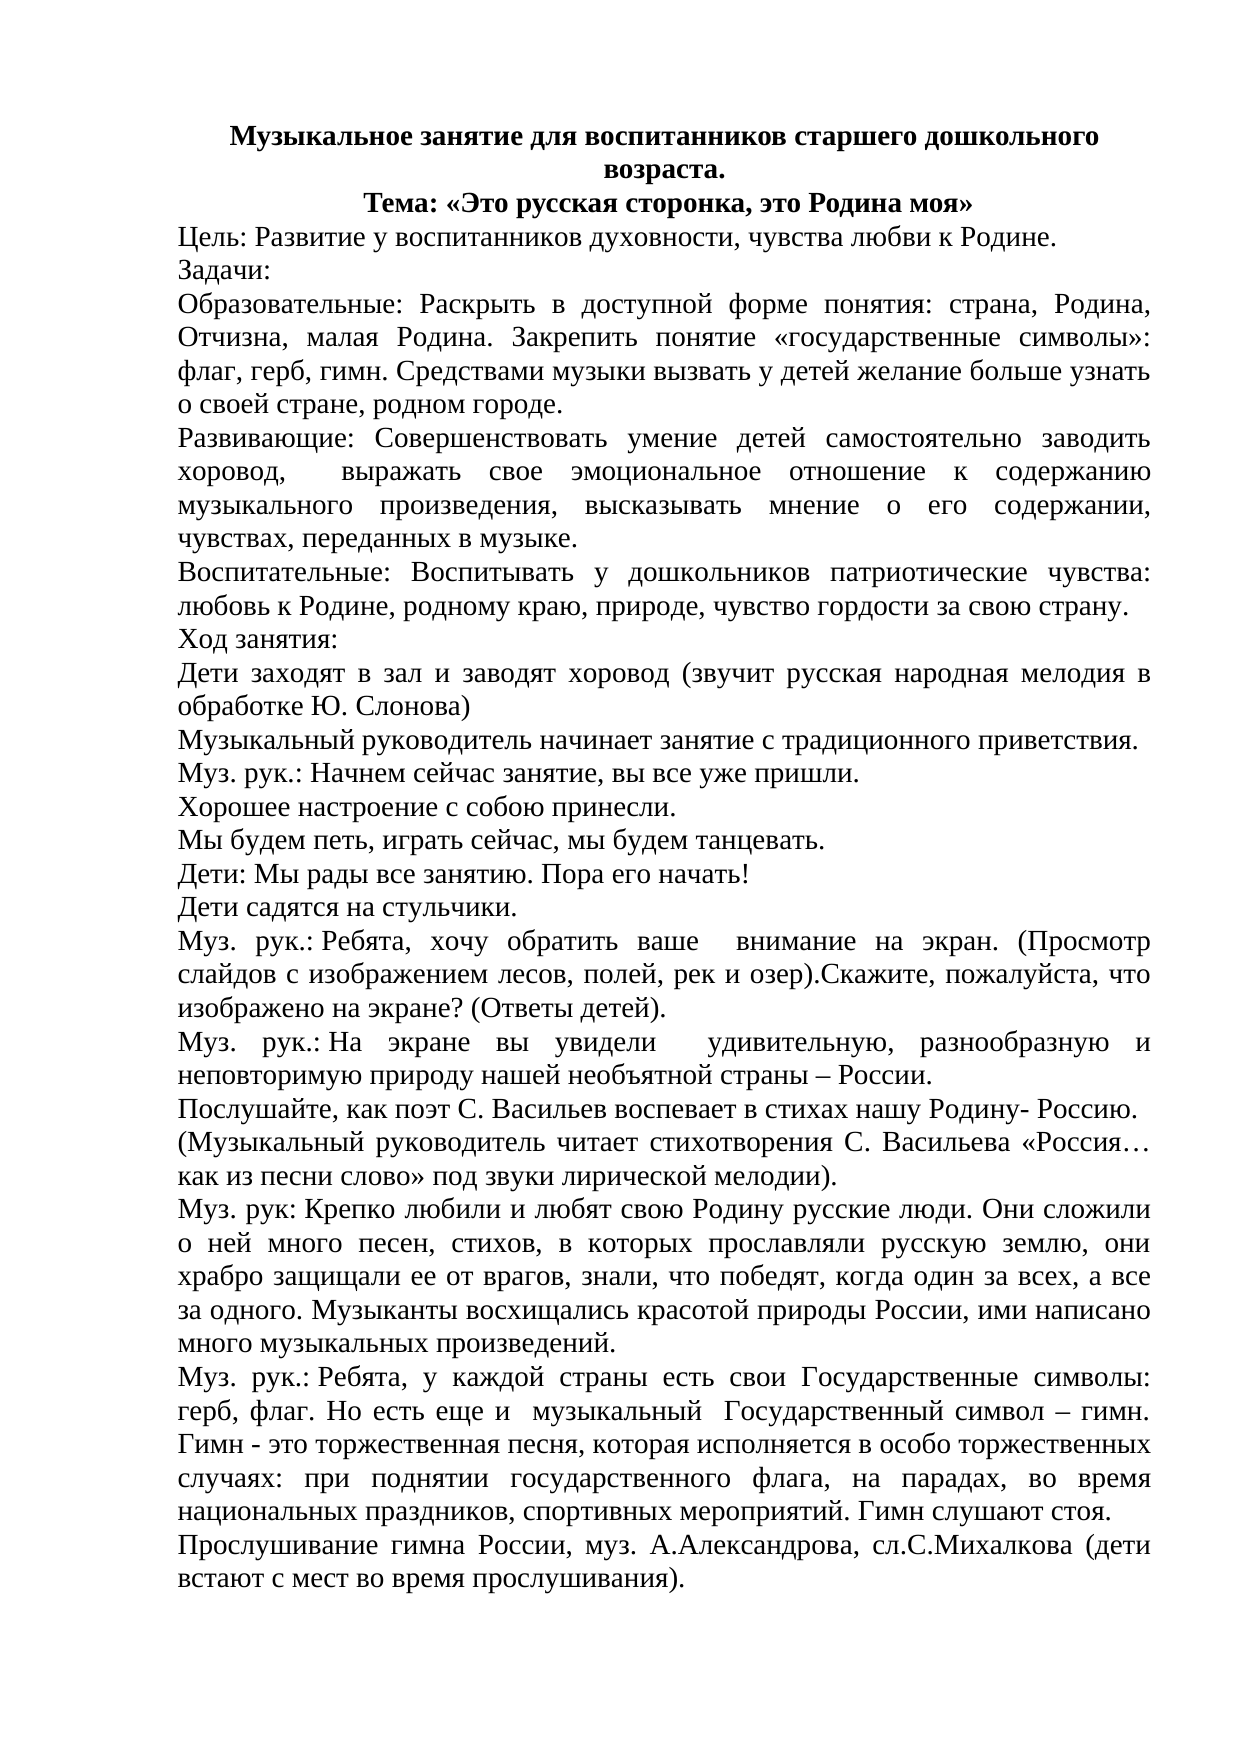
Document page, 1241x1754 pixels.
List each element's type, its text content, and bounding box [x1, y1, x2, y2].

text Послушайте, как поэт С. Васильев воспевает в стихах нашу Родину- Россию. [177, 1091, 1152, 1124]
text Дети заходят в зал и заводят хоровод (звучит русская народная мелодия в обработке Ю. Слонова) [177, 655, 1152, 722]
text Цель: Развитие у воспитанников духовности, чувства любви к Родине. [177, 219, 1152, 252]
text Муз. рук.: Начнем сейчас занятие, вы все уже пришли. [177, 755, 1152, 789]
text Ход занятия: [177, 621, 1152, 655]
text Дети: Мы рады все занятию. Пора его начать! [177, 856, 1152, 889]
text Прослушивание гимна России, муз. А.Александрова, сл.С.Михалкова (дети встают с мест во время прослушивания). [177, 1527, 1152, 1594]
text Музыкальный руководитель начинает занятие с традиционного приветствия. [177, 722, 1152, 755]
text Муз. рук: Крепко любили и любят свою Родину русские люди. Они сложили о ней много песен, стихов, в которых прославляли русскую землю, они храбро защищали ее от врагов, знали, что победят, когда один за всех, а все за одного. Музыканты восхищались красотой природы России, ими написано много музыкальных произведений. [177, 1191, 1152, 1359]
text Тема: «Это русская сторонка, это Родина моя» [177, 185, 1152, 219]
text Дети садятся на стульчики. [177, 889, 1152, 923]
text (Музыкальный руководитель читает стихотворения С. Васильева «Россия…как из песни слово» под звуки лирической мелодии). [177, 1124, 1152, 1191]
text Задачи: [177, 252, 1152, 286]
text Мы будем петь, играть сейчас, мы будем танцевать. [177, 822, 1152, 856]
text Музыкальное занятие для воспитанников старшего дошкольного возраста. [177, 118, 1152, 185]
text Муз. рук.: Ребята, у каждой страны есть свои Государственные символы: герб, флаг. Но есть еще и музыкальный Государственный символ – гимн. Гимн - это торжественная песня, которая исполняется в особо торжественных случаях: при поднятии государственного флага, на парадах, во время национальных праздников, спортивных мероприятий. Гимн слушают стоя. [177, 1359, 1152, 1527]
text Муз. рук.: На экране вы увидели удивительную, разнообразную и неповторимую природу нашей необъятной страны – России. [177, 1024, 1152, 1091]
text Образовательные: Раскрыть в доступной форме понятия: страна, Родина, Отчизна, малая Родина. Закрепить понятие «государственные символы»: флаг, герб, гимн. Средствами музыки вызвать у детей желание больше узнать о своей стране, родном городе. [177, 286, 1152, 420]
text Муз. рук.: Ребята, хочу обратить ваше внимание на экран. (Просмотр слайдов с изображением лесов, полей, рек и озер).Скажите, пожалуйста, что изображено на экране? (Ответы детей). [177, 923, 1152, 1024]
text Воспитательные: Воспитывать у дошкольников патриотические чувства: любовь к Родине, родному краю, природе, чувство гордости за свою страну. [177, 554, 1152, 621]
text Хорошее настроение с собою принесли. [177, 789, 1152, 822]
text Развивающие: Совершенствовать умение детей самостоятельно заводить хоровод, выражать свое эмоциональное отношение к содержанию музыкального произведения, высказывать мнение о его содержании, чувствах, переданных в музыке. [177, 420, 1152, 554]
